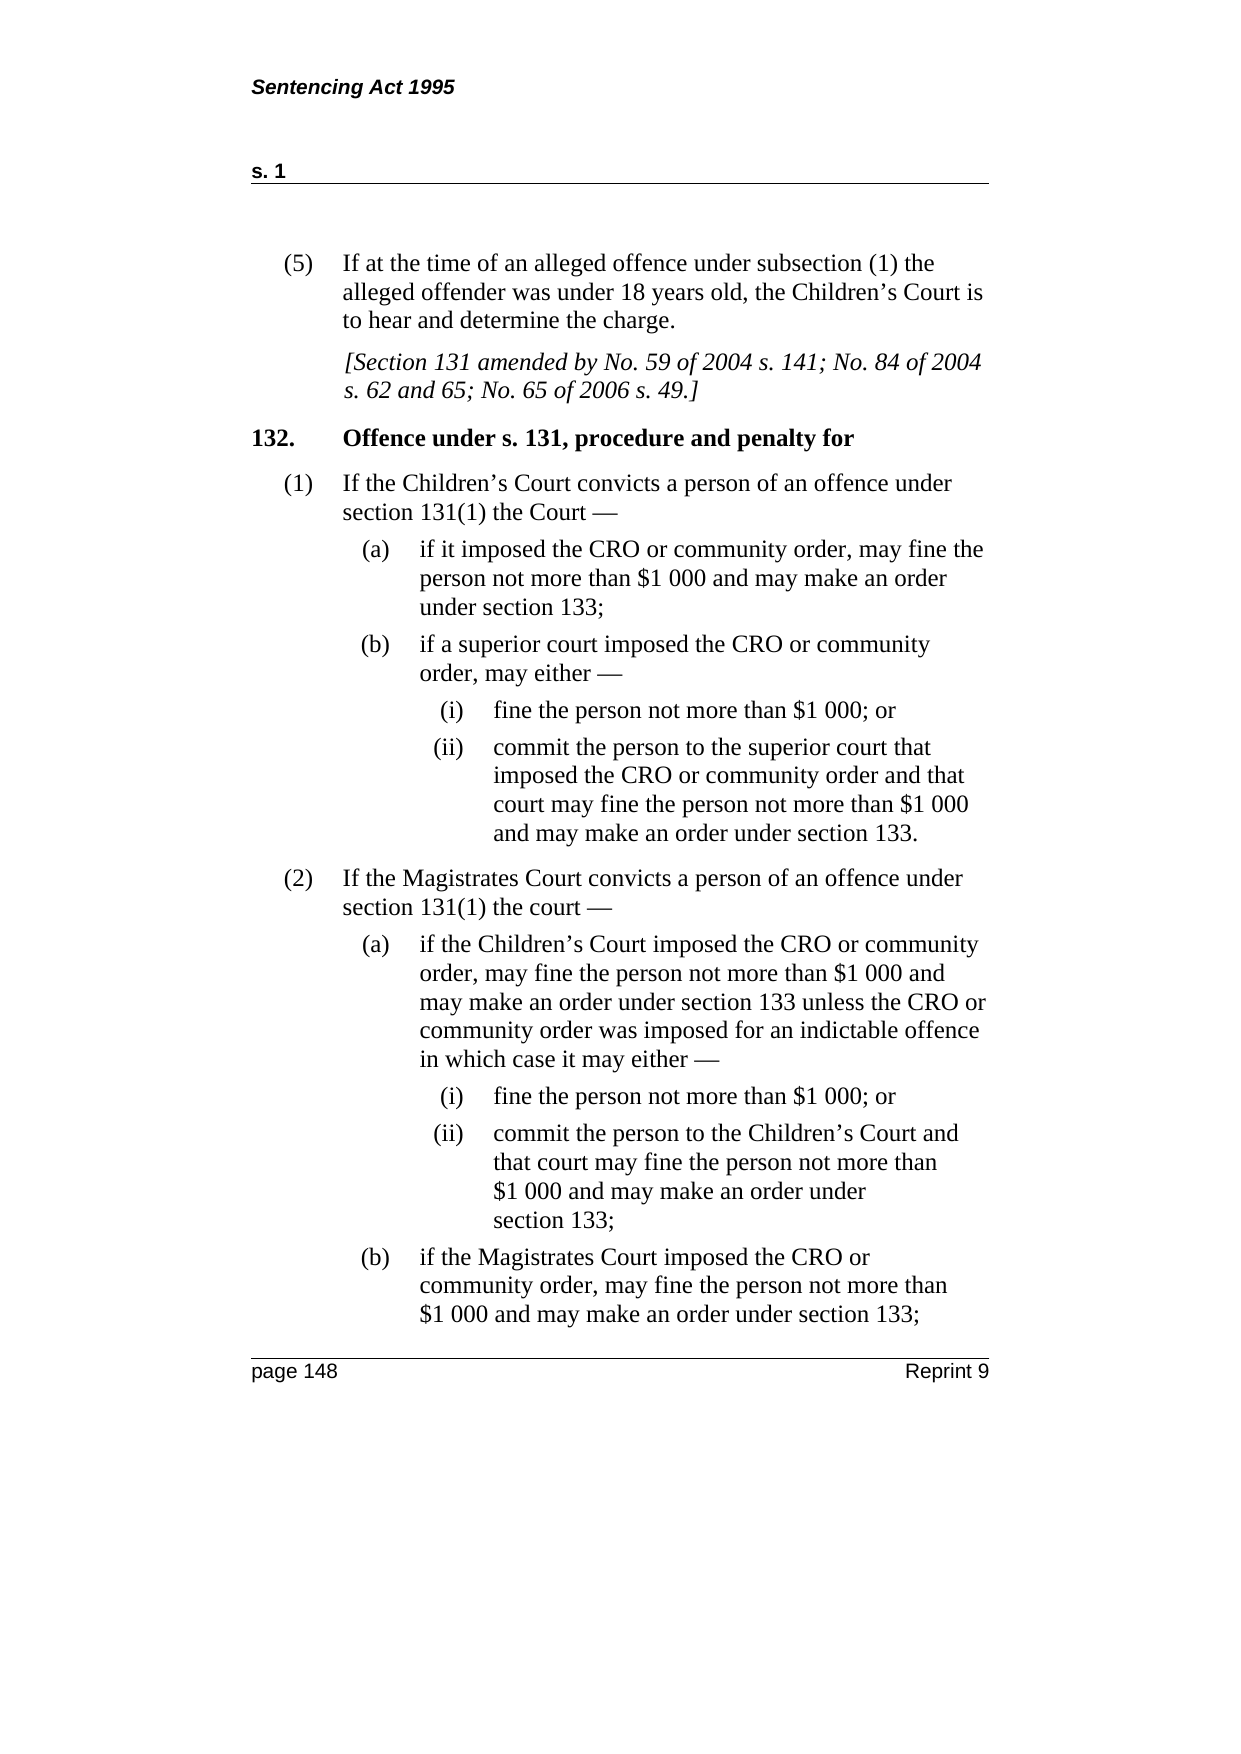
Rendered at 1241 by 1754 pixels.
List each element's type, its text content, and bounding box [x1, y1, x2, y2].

subtitle 132. Offence under s. 131, procedure and penalty for [251, 423, 989, 452]
text [Section 131 amended by No. 59 of 2004 s. 141; No. 84 of 2004 s. 62 and 65; No. 65 of 2006 s. 49.] [251, 347, 989, 404]
text (ii) commit the person to the superior court that imposed the CRO or community order and that court may fine the person not more than $1 000 and may make an order under section 133. [251, 732, 989, 847]
text (a) if the Children’s Court imposed the CRO or community order, may fine the person not more than $1 000 and may make an order under section 133 unless the CRO or community order was imposed for an indictable offence in which case it may either — [251, 929, 989, 1073]
text (2) If the convicts a person of an offence under section 131(1) the court — [251, 863, 989, 921]
text (a) if it imposed the CRO or community order, may fine the person not more than $1 000 and may make an order under section 133; [251, 534, 989, 621]
text (ii) commit the person to the Children’s Court and that court may fine the person not more than $1 000 and may make an order under section 133; [251, 1118, 989, 1233]
text (i) fine the person not more than $1 000; or [251, 1081, 989, 1110]
text (b) if the imposed the CRO or community order, may fine the person not more than $1 000 and may make an order under section 133; [251, 1242, 989, 1328]
text (1) If the Children’s Court convicts a person of an offence under section 131(1) the Court — [251, 468, 989, 526]
text (i) fine the person not more than $1 000; or [251, 695, 989, 723]
text (b) if a superior court imposed the CRO or community order, may either — [251, 629, 989, 686]
text (5) If at the time of an alleged offence under subsection (1) the alleged offender was under 18 years old, the Children’s Court is to hear and determine the charge. [251, 248, 989, 334]
